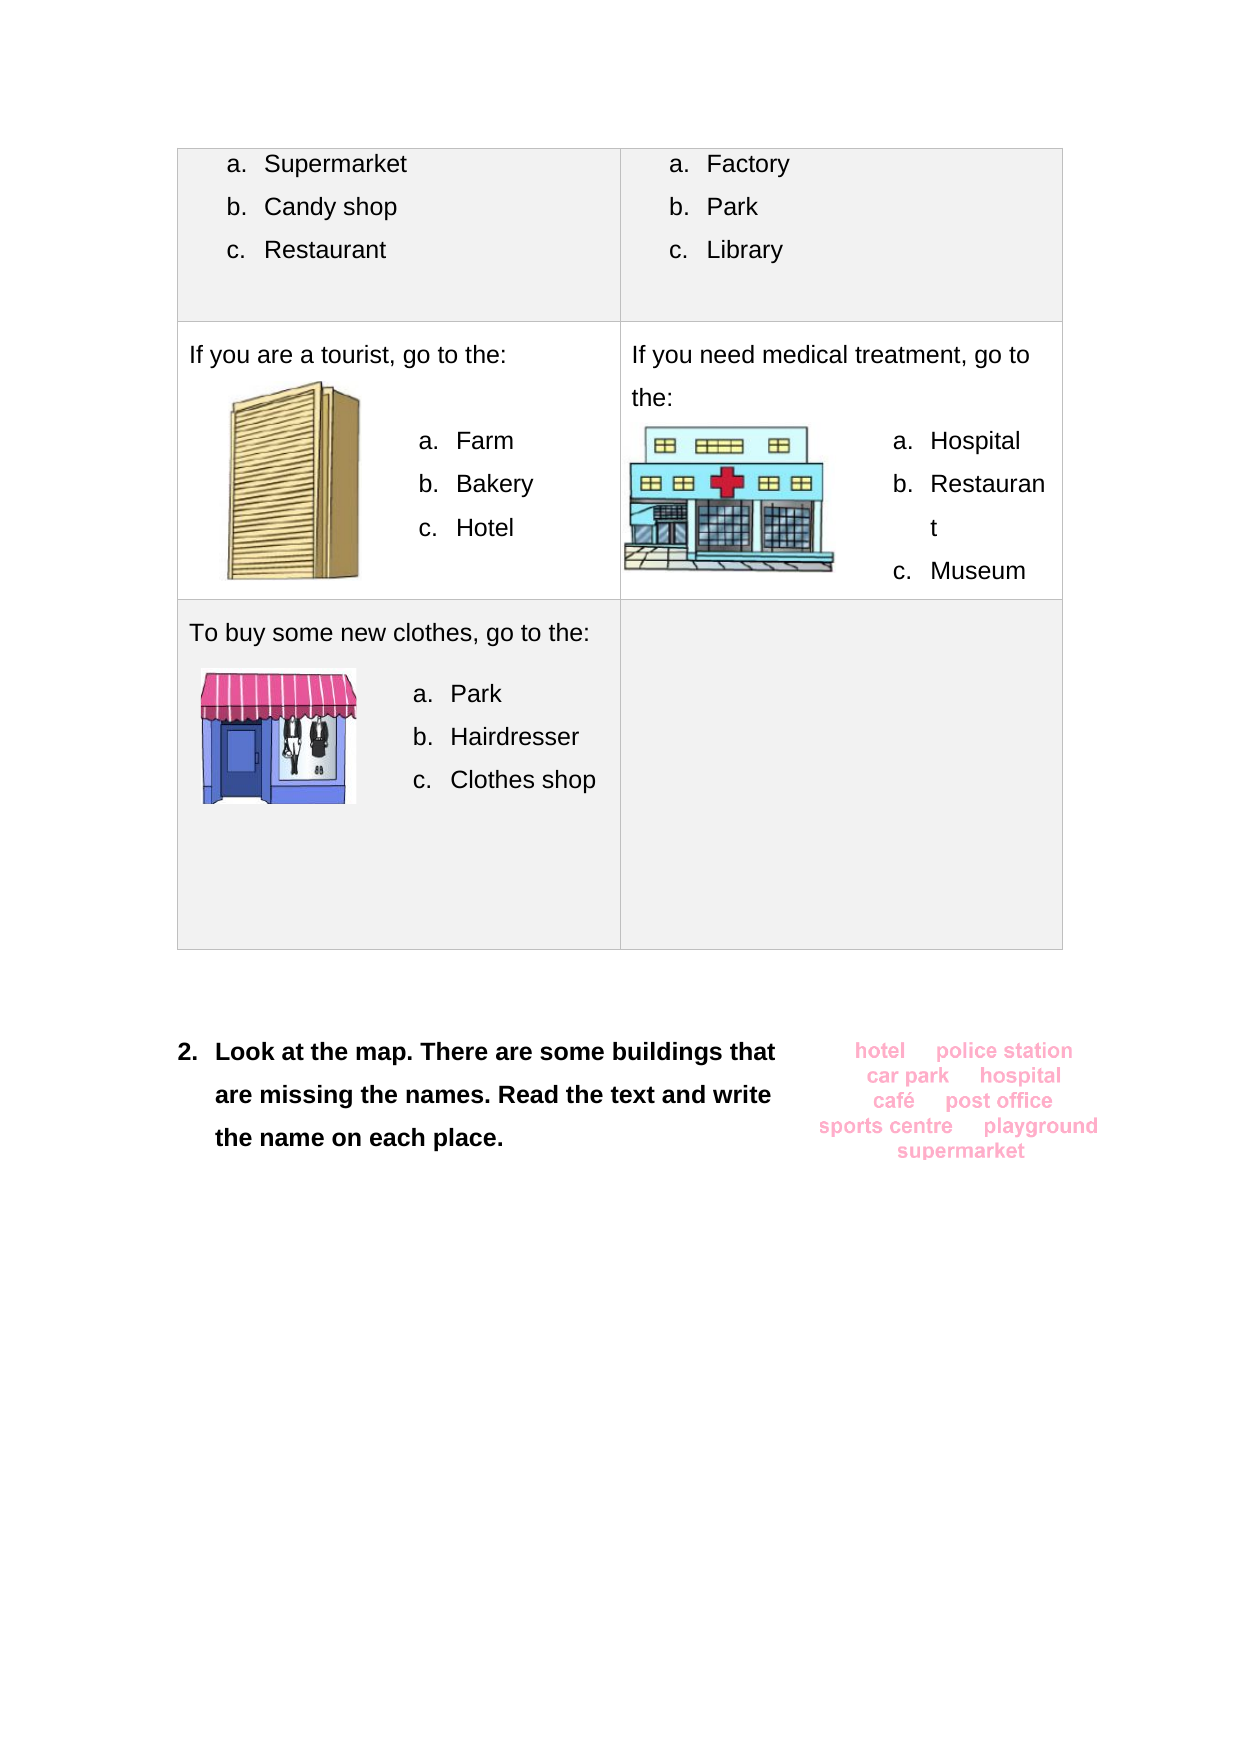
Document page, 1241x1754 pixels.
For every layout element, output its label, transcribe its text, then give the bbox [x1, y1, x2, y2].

table_cell [621, 600, 1062, 949]
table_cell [178, 149, 620, 321]
picture [218, 381, 362, 579]
picture [818, 1036, 1097, 1158]
table_cell If you need medical treatment, go to the: Hospital Restaurant Museum [621, 322, 1062, 599]
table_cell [621, 149, 1062, 321]
picture [200, 668, 357, 802]
table_cell If you are a tourist, go to the: Farm Bakery Hotel [178, 322, 620, 599]
picture [620, 422, 836, 573]
list Look at the map. There are some buildings that are missing the names. Read the text and write the name on each place. [177, 1037, 818, 1152]
table_cell To buy some new clothes, go to the: Park Hairdresser Clothes shop [178, 600, 620, 949]
